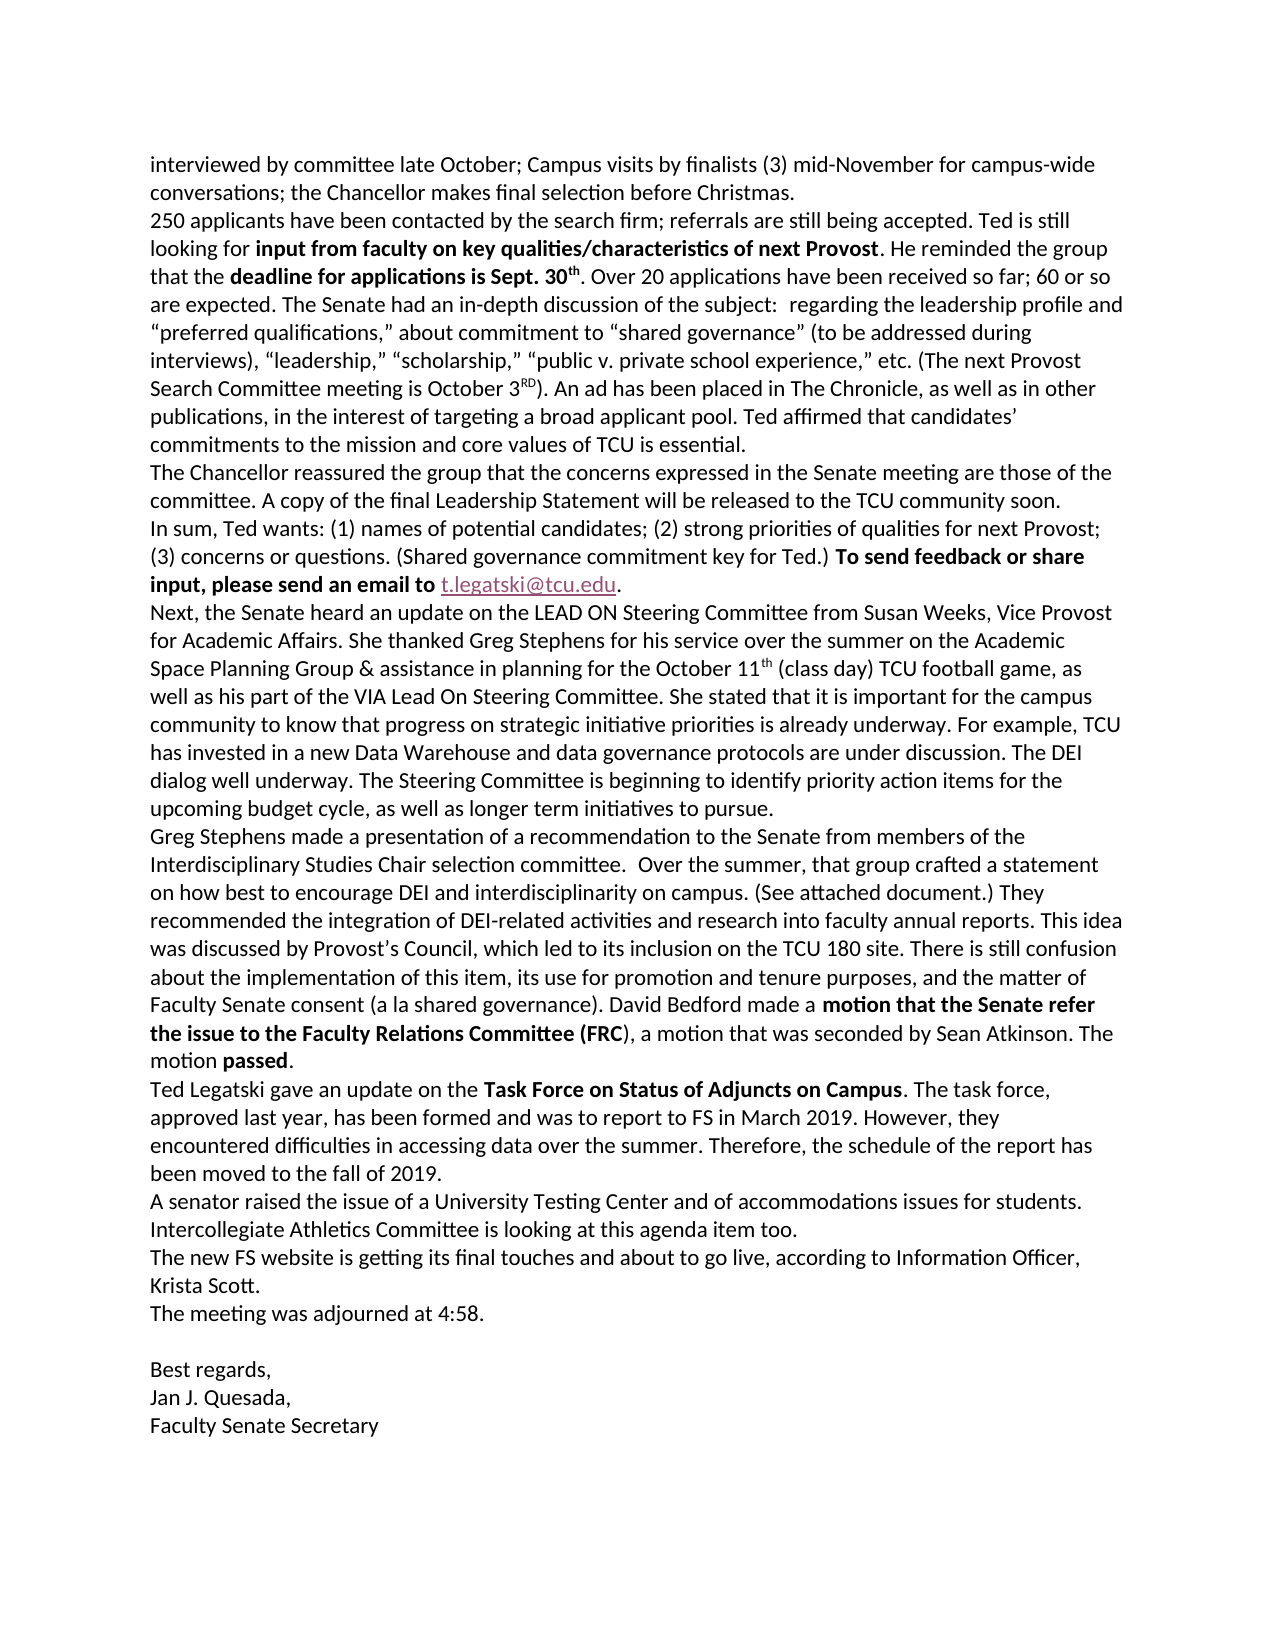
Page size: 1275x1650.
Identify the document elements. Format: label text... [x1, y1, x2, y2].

text Faculty Senate Secretary [150, 1411, 1125, 1439]
text Ted Legatski gave an update on the Task Force on Status of Adjuncts on Campus. The task force, approved last year, has been formed and was to report to FS in March 2019. However, they encountered difficulties in accessing data over the summer. Therefore, the schedule of the report has been moved to the fall of 2019. [150, 1075, 1125, 1187]
text Next, the Senate heard an update on the LEAD ON Steering Committee from Susan Weeks, Vice Provost for Academic Affairs. She thanked Greg Stephens for his service over the summer on the Academic Space Planning Group & assistance in planning for the October 11th (class day) TCU football game, as well as his part of the VIA Lead On Steering Committee. She stated that it is important for the campus community to know that progress on strategic initiative priorities is already underway. For example, TCU has invested in a new Data Warehouse and data governance protocols are under discussion. The DEI dialog well underway. The Steering Committee is beginning to identify priority action items for the upcoming budget cycle, as well as longer term initiatives to pursue. [150, 598, 1125, 822]
text The meeting was adjourned at 4:58. [150, 1299, 1125, 1327]
text The Chancellor reassured the group that the concerns expressed in the Senate meeting are those of the committee. A copy of the final Leadership Statement will be released to the TCU community soon. [150, 458, 1125, 514]
text Greg Stephens made a presentation of a recommendation to the Senate from members of the Interdisciplinary Studies Chair selection committee. Over the summer, that group crafted a statement on how best to encourage DEI and interdisciplinarity on campus. (See attached document.) They recommended the integration of DEI-related activities and research into faculty annual reports. This idea was discussed by Provost’s Council, which led to its inclusion on the TCU 180 site. There is still confusion about the implementation of this item, its use for promotion and tenure purposes, and the matter of Faculty Senate consent (a la shared governance). David Bedford made a motion that the Senate refer the issue to the Faculty Relations Committee (FRC), a motion that was seconded by Sean Atkinson. The motion passed. [150, 822, 1125, 1075]
text Best regards, [150, 1355, 1125, 1383]
text The new FS website is getting its final touches and about to go live, according to Information Officer, Krista Scott. [150, 1243, 1125, 1299]
text A senator raised the issue of a University Testing Center and of accommodations issues for students. Intercollegiate Athletics Committee is looking at this agenda item too. [150, 1187, 1125, 1243]
text In sum, Ted wants: (1) names of potential candidates; (2) strong priorities of qualities for next Provost; (3) concerns or questions. (Shared governance commitment key for Ted.) To send feedback or share input, please send an email to t.legatski@tcu.edu. [150, 514, 1125, 598]
text Jan J. Quesada, [150, 1383, 1125, 1411]
text 250 applicants have been contacted by the search firm; referrals are still being accepted. Ted is still looking for input from faculty on key qualities/characteristics of next Provost. He reminded the group that the deadline for applications is Sept. 30th. Over 20 applications have been received so far; 60 or so are expected. The Senate had an in-depth discussion of the subject: regarding the leadership profile and “preferred qualifications,” about commitment to “shared governance” (to be addressed during interviews), “leadership,” “scholarship,” “public v. private school experience,” etc. (The next Provost Search Committee meeting is October 3RD). An ad has been placed in The Chronicle, as well as in other publications, in the interest of targeting a broad applicant pool. Ted affirmed that candidates’ commitments to the mission and core values of TCU is essential. [150, 206, 1125, 458]
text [150, 150, 1125, 206]
